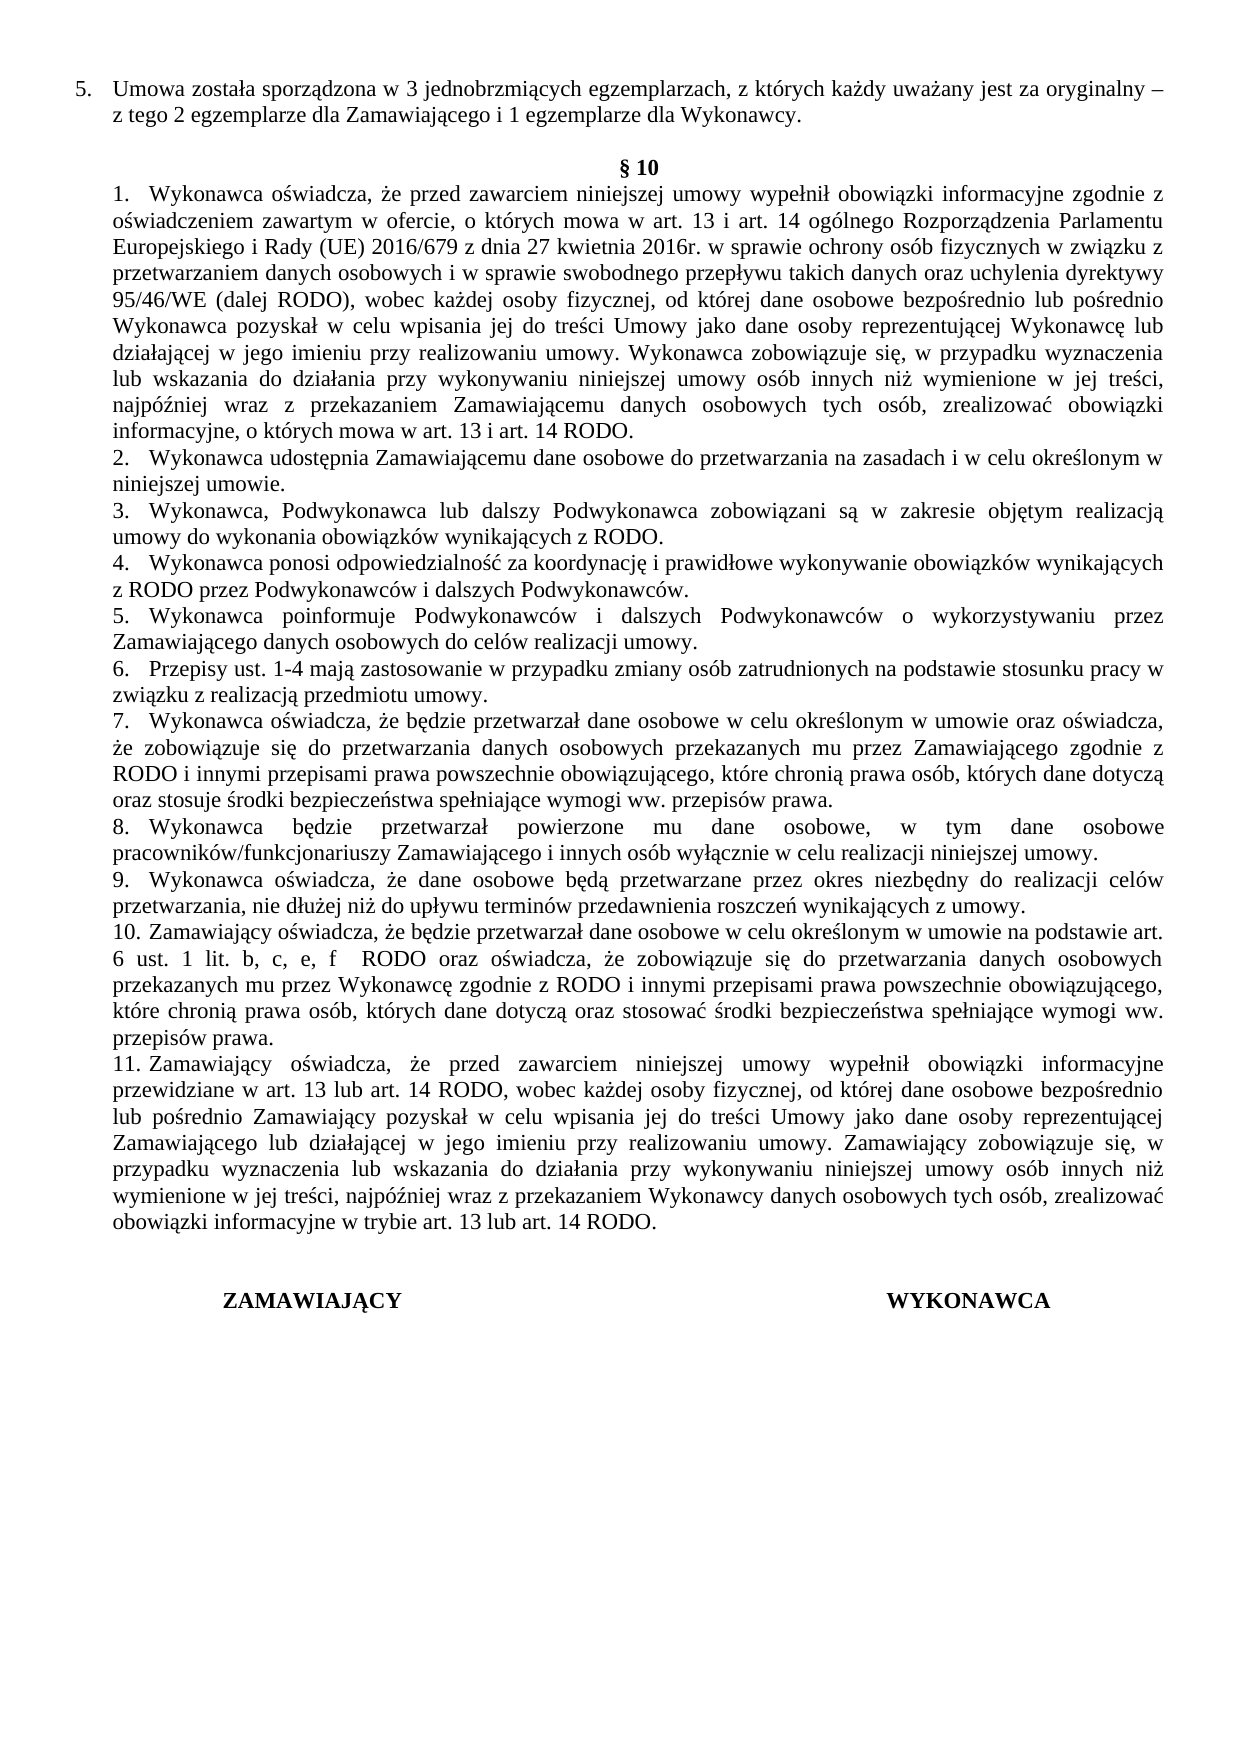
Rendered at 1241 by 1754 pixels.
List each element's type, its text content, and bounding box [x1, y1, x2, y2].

text 6. Przepisy ust. 1-4 mają zastosowanie w przypadku zmiany osób zatrudnionych na podstawie stosunku pracy w związku z realizacją przedmiotu umowy. [112, 655, 1165, 707]
text 7. Wykonawca oświadcza, że będzie przetwarzał dane osobowe w celu określonym w umowie oraz oświadcza, że zobowiązuje się do przetwarzania danych osobowych przekazanych mu przez Zamawiającego zgodnie z RODO i innymi przepisami prawa powszechnie obowiązującego, które chronią prawa osób, których dane dotyczą oraz stosuje środki bezpieczeństwa spełniające wymogi ww. przepisów prawa. [112, 707, 1165, 813]
text 9. Wykonawca oświadcza, że dane osobowe będą przetwarzane przez okres niezbędny do realizacji celów przetwarzania, nie dłużej niż do upływu terminów przedawnienia roszczeń wynikających z umowy. [112, 866, 1165, 918]
text 2. Wykonawca udostępnia Zamawiającemu dane osobowe do przetwarzania na zasadach i w celu określonym w niniejszej umowie. [112, 444, 1165, 497]
text 4. Wykonawca ponosi odpowiedzialność za koordynację i prawidłowe wykonywanie obowiązków wynikających z RODO przez Podwykonawców i dalszych Podwykonawców. [112, 549, 1165, 602]
text 5. Wykonawca poinformuje Podwykonawców i dalszych Podwykonawców o wykorzystywaniu przez Zamawiającego danych osobowych do celów realizacji umowy. [112, 602, 1165, 655]
list Umowa została sporządzona w 3 jednobrzmiących egzemplarzach, z których każdy uważany jest za oryginalny – z tego 2 egzemplarze dla Zamawiającego i 1 egzemplarze dla Wykonawcy. [75, 75, 1165, 128]
text 3. Wykonawca, Podwykonawca lub dalszy Podwykonawca zobowiązani są w zakresie objętym realizacją umowy do wykonania obowiązków wynikających z RODO. [112, 497, 1165, 549]
text 11. Zamawiający oświadcza, że przed zawarciem niniejszej umowy wypełnił obowiązki informacyjne przewidziane w art. 13 lub art. 14 RODO, wobec każdej osoby fizycznej, od której dane osobowe bezpośrednio lub pośrednio Zamawiający pozyskał w celu wpisania jej do treści Umowy jako dane osoby reprezentującej Zamawiającego lub działającej w jego imieniu przy realizowaniu umowy. Zamawiający zobowiązuje się, w przypadku wyznaczenia lub wskazania do działania przy wykonywaniu niniejszej umowy osób innych niż wymienione w jej treści, najpóźniej wraz z przekazaniem Wykonawcy danych osobowych tych osób, zrealizować obowiązki informacyjne w trybie art. 13 lub art. 14 RODO. [112, 1050, 1165, 1234]
text § 10 [112, 154, 1165, 180]
text ZAMAWIAJĄCY WYKONAWCA [149, 1287, 1165, 1314]
text 8. Wykonawca będzie przetwarzał powierzone mu dane osobowe, w tym dane osobowe pracowników/funkcjonariuszy Zamawiającego i innych osób wyłącznie w celu realizacji niniejszej umowy. [112, 813, 1165, 866]
text 10. Zamawiający oświadcza, że będzie przetwarzał dane osobowe w celu określonym w umowie na podstawie art. 6 ust. 1 lit. b, c, e, f RODO oraz oświadcza, że zobowiązuje się do przetwarzania danych osobowych przekazanych mu przez Wykonawcę zgodnie z RODO i innymi przepisami prawa powszechnie obowiązującego, które chronią prawa osób, których dane dotyczą oraz stosować środki bezpieczeństwa spełniające wymogi ww. przepisów prawa. [112, 918, 1165, 1050]
text 1. Wykonawca oświadcza, że przed zawarciem niniejszej umowy wypełnił obowiązki informacyjne zgodnie z oświadczeniem zawartym w ofercie, o których mowa w art. 13 i art. 14 ogólnego Rozporządzenia Parlamentu Europejskiego i Rady (UE) 2016/679 z dnia 27 kwietnia 2016r. w sprawie ochrony osób fizycznych w związku z przetwarzaniem danych osobowych i w sprawie swobodnego przepływu takich danych oraz uchylenia dyrektywy 95/46/WE (dalej RODO), wobec każdej osoby fizycznej, od której dane osobowe bezpośrednio lub pośrednio Wykonawca pozyskał w celu wpisania jej do treści Umowy jako dane osoby reprezentującej Wykonawcę lub działającej w jego imieniu przy realizowaniu umowy. Wykonawca zobowiązuje się, w przypadku wyznaczenia lub wskazania do działania przy wykonywaniu niniejszej umowy osób innych niż wymienione w jej treści, najpóźniej wraz z przekazaniem Zamawiającemu danych osobowych tych osób, zrealizować obowiązki informacyjne, o których mowa w art. 13 i art. 14 RODO. [112, 180, 1165, 444]
